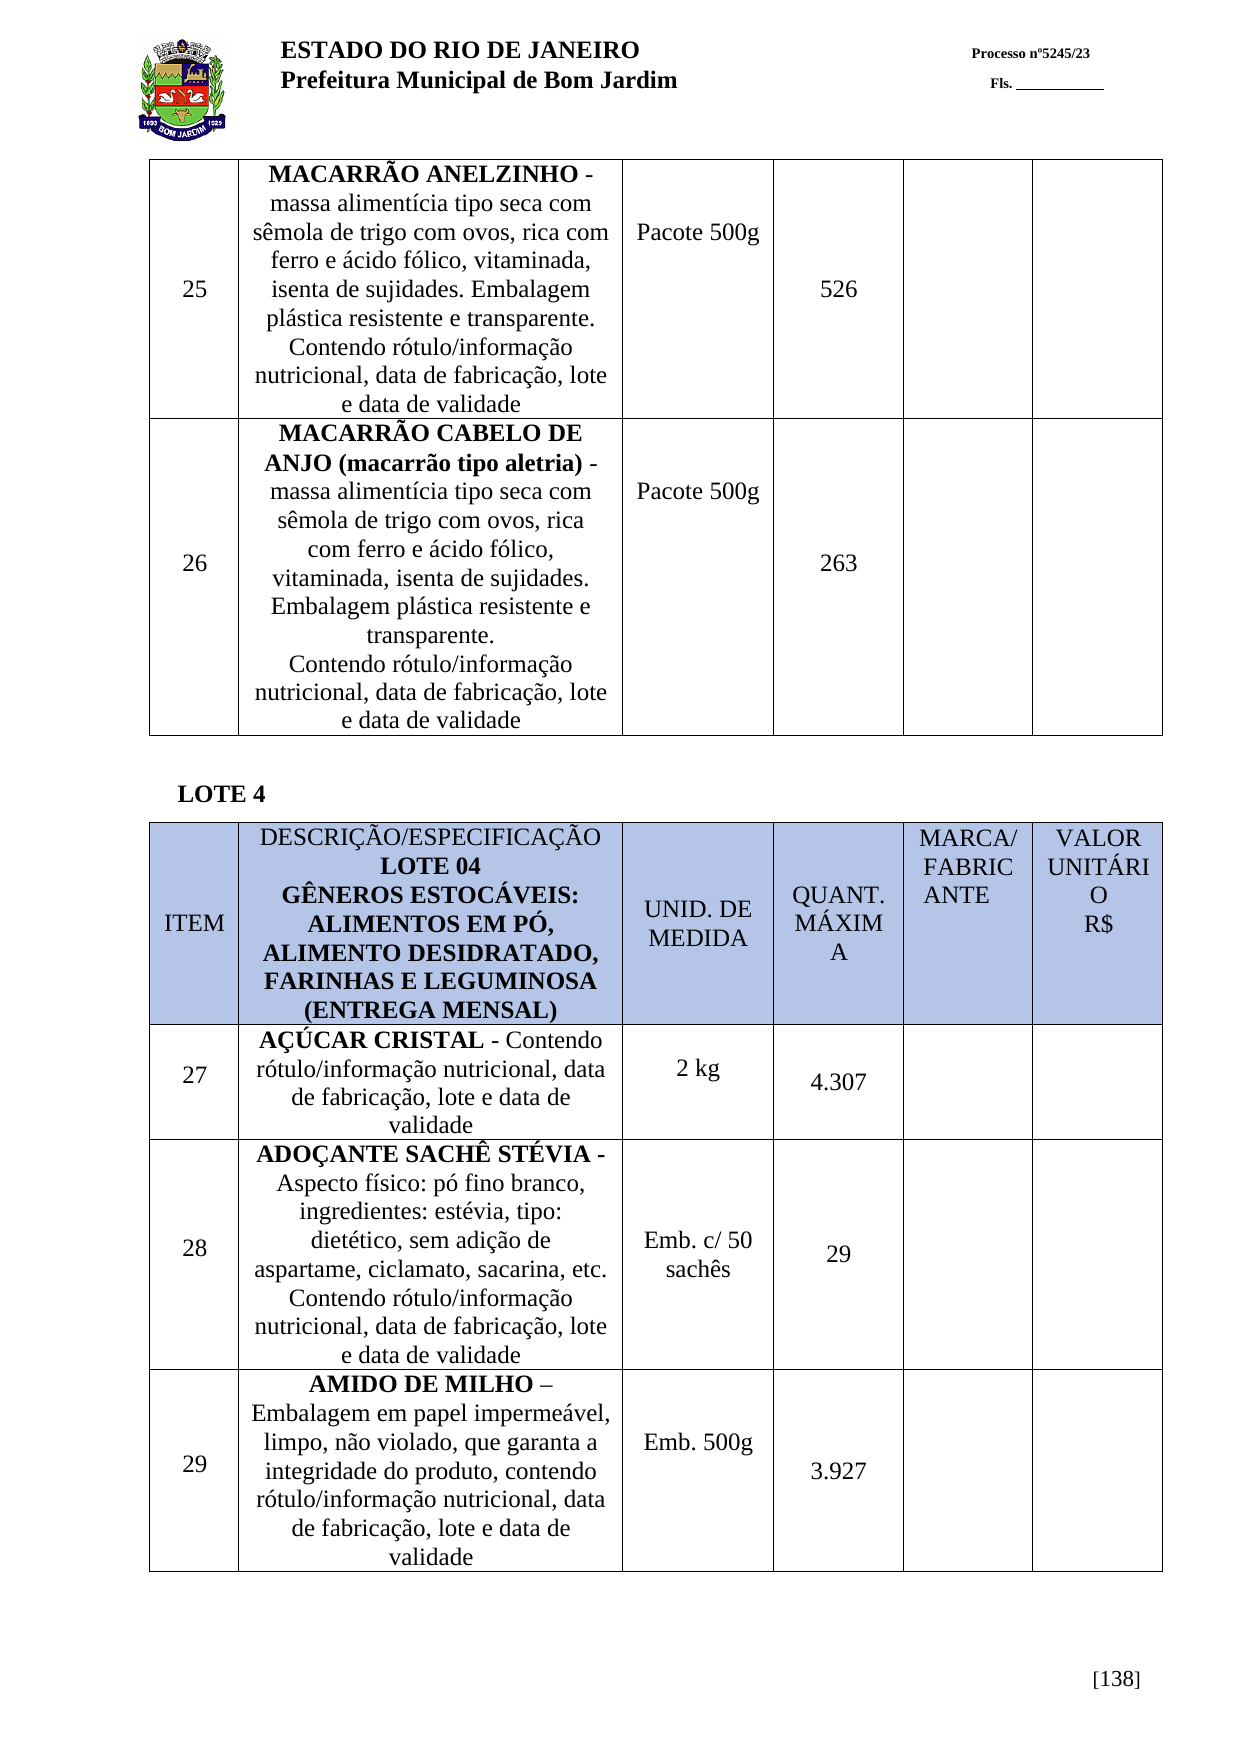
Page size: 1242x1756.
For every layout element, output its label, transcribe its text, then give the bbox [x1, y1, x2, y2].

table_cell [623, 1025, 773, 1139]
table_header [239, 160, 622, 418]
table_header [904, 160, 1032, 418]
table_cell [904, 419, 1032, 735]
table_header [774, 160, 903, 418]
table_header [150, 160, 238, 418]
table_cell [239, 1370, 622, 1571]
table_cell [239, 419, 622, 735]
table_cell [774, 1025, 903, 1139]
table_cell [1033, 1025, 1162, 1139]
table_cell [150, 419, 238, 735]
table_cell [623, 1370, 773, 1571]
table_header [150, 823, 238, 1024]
subtitle LOTE 4 [177, 779, 1242, 807]
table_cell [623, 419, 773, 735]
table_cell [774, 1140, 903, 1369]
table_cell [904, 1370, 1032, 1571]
picture [136, 37, 227, 142]
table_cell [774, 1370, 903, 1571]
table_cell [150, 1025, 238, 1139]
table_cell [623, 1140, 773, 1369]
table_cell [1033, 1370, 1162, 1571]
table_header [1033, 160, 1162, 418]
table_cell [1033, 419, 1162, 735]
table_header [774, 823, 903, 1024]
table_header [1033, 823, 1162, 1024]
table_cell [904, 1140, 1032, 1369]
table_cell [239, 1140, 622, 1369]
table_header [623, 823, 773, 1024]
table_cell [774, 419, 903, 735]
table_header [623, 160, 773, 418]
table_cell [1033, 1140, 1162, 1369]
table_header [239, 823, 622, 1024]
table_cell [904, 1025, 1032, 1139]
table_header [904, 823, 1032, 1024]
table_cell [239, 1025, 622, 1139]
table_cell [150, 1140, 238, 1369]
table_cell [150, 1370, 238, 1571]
